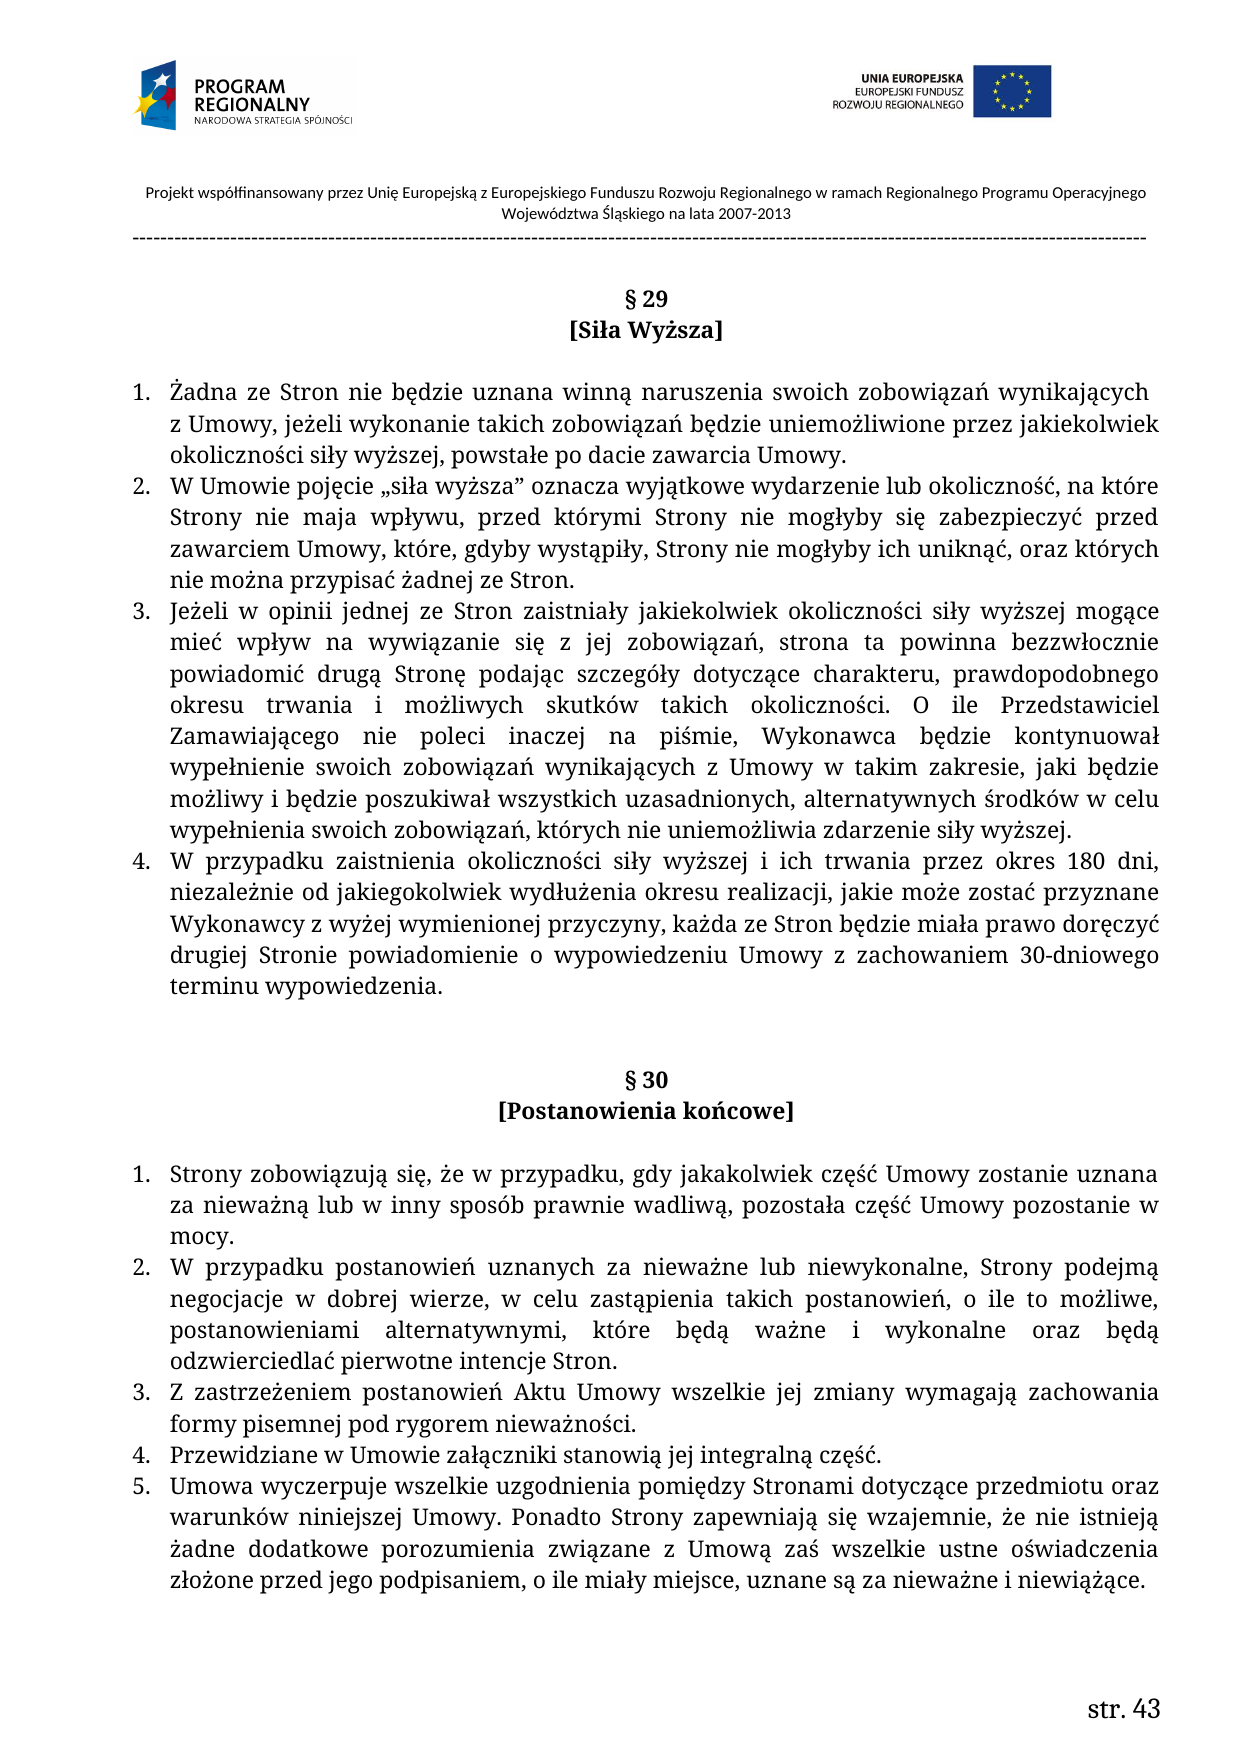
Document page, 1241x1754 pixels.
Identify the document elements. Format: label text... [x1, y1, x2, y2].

text [Siła Wyższa] [132, 314, 1160, 345]
list Strony zobowiązują się, że w przypadku, gdy jakakolwiek część Umowy zostanie uznana za nieważną lub w inny sposób prawnie wadliwą, pozostała część Umowy pozostanie w mocy. [132, 1158, 1160, 1251]
list Umowa wyczerpuje wszelkie uzgodnienia pomiędzy Stronami dotyczące przedmiotu oraz warunków niniejszej Umowy. Ponadto Strony zapewniają się wzajemnie, że nie istnieją żadne dodatkowe porozumienia związane z Umową zaś wszelkie ustne oświadczenia złożone przed jego podpisaniem, o ile miały miejsce, uznane są za nieważne i niewiążące. [132, 1470, 1160, 1595]
list W Umowie pojęcie „siła wyższa” oznacza wyjątkowe wydarzenie lub okoliczność, na które Strony nie maja wpływu, przed którymi Strony nie mogłyby się zabezpieczyć przed zawarciem Umowy, które, gdyby wystąpiły, Strony nie mogłyby ich uniknąć, oraz których nie można przypisać żadnej ze Stron. [132, 470, 1160, 595]
text [Postanowienia końcowe] [132, 1095, 1160, 1126]
text § 30 [132, 1064, 1160, 1095]
picture [132, 56, 358, 137]
list Żadna ze Stron nie będzie uznana winną naruszenia swoich zobowiązań wynikających z Umowy, jeżeli wykonanie takich zobowiązań będzie uniemożliwione przez jakiekolwiek okoliczności siły wyższej, powstałe po dacie zawarcia Umowy. [132, 376, 1160, 470]
list W przypadku postanowień uznanych za nieważne lub niewykonalne, Strony podejmą negocjacje w dobrej wierze, w celu zastąpienia takich postanowień, o ile to możliwe, postanowieniami alternatywnymi, które będą ważne i wykonalne oraz będą odzwierciedlać pierwotne intencje Stron. [132, 1251, 1160, 1376]
list Przewidziane w Umowie załączniki stanowią jej integralną część. [132, 1439, 1160, 1470]
picture [817, 59, 1066, 124]
list Z zastrzeżeniem postanowień Aktu Umowy wszelkie jej zmiany wymagają zachowania formy pisemnej pod rygorem nieważności. [132, 1376, 1160, 1439]
list W przypadku zaistnienia okoliczności siły wyższej i ich trwania przez okres 180 dni, niezależnie od jakiegokolwiek wydłużenia okresu realizacji, jakie może zostać przyznane Wykonawcy z wyżej wymienionej przyczyny, każda ze Stron będzie miała prawo doręczyć drugiej Stronie powiadomienie o wypowiedzeniu Umowy z zachowaniem 30-dniowego terminu wypowiedzenia. [132, 845, 1160, 1001]
list Jeżeli w opinii jednej ze Stron zaistniały jakiekolwiek okoliczności siły wyższej mogące mieć wpływ na wywiązanie się z jej zobowiązań, strona ta powinna bezzwłocznie powiadomić drugą Stronę podając szczegóły dotyczące charakteru, prawdopodobnego okresu trwania i możliwych skutków takich okoliczności. O ile Przedstawiciel Zamawiającego nie poleci inaczej na piśmie, Wykonawca będzie kontynuował wypełnienie swoich zobowiązań wynikających z Umowy w takim zakresie, jaki będzie możliwy i będzie poszukiwał wszystkich uzasadnionych, alternatywnych środków w celu wypełnienia swoich zobowiązań, których nie uniemożliwia zdarzenie siły wyższej. [132, 595, 1160, 845]
text § 29 [132, 283, 1160, 314]
